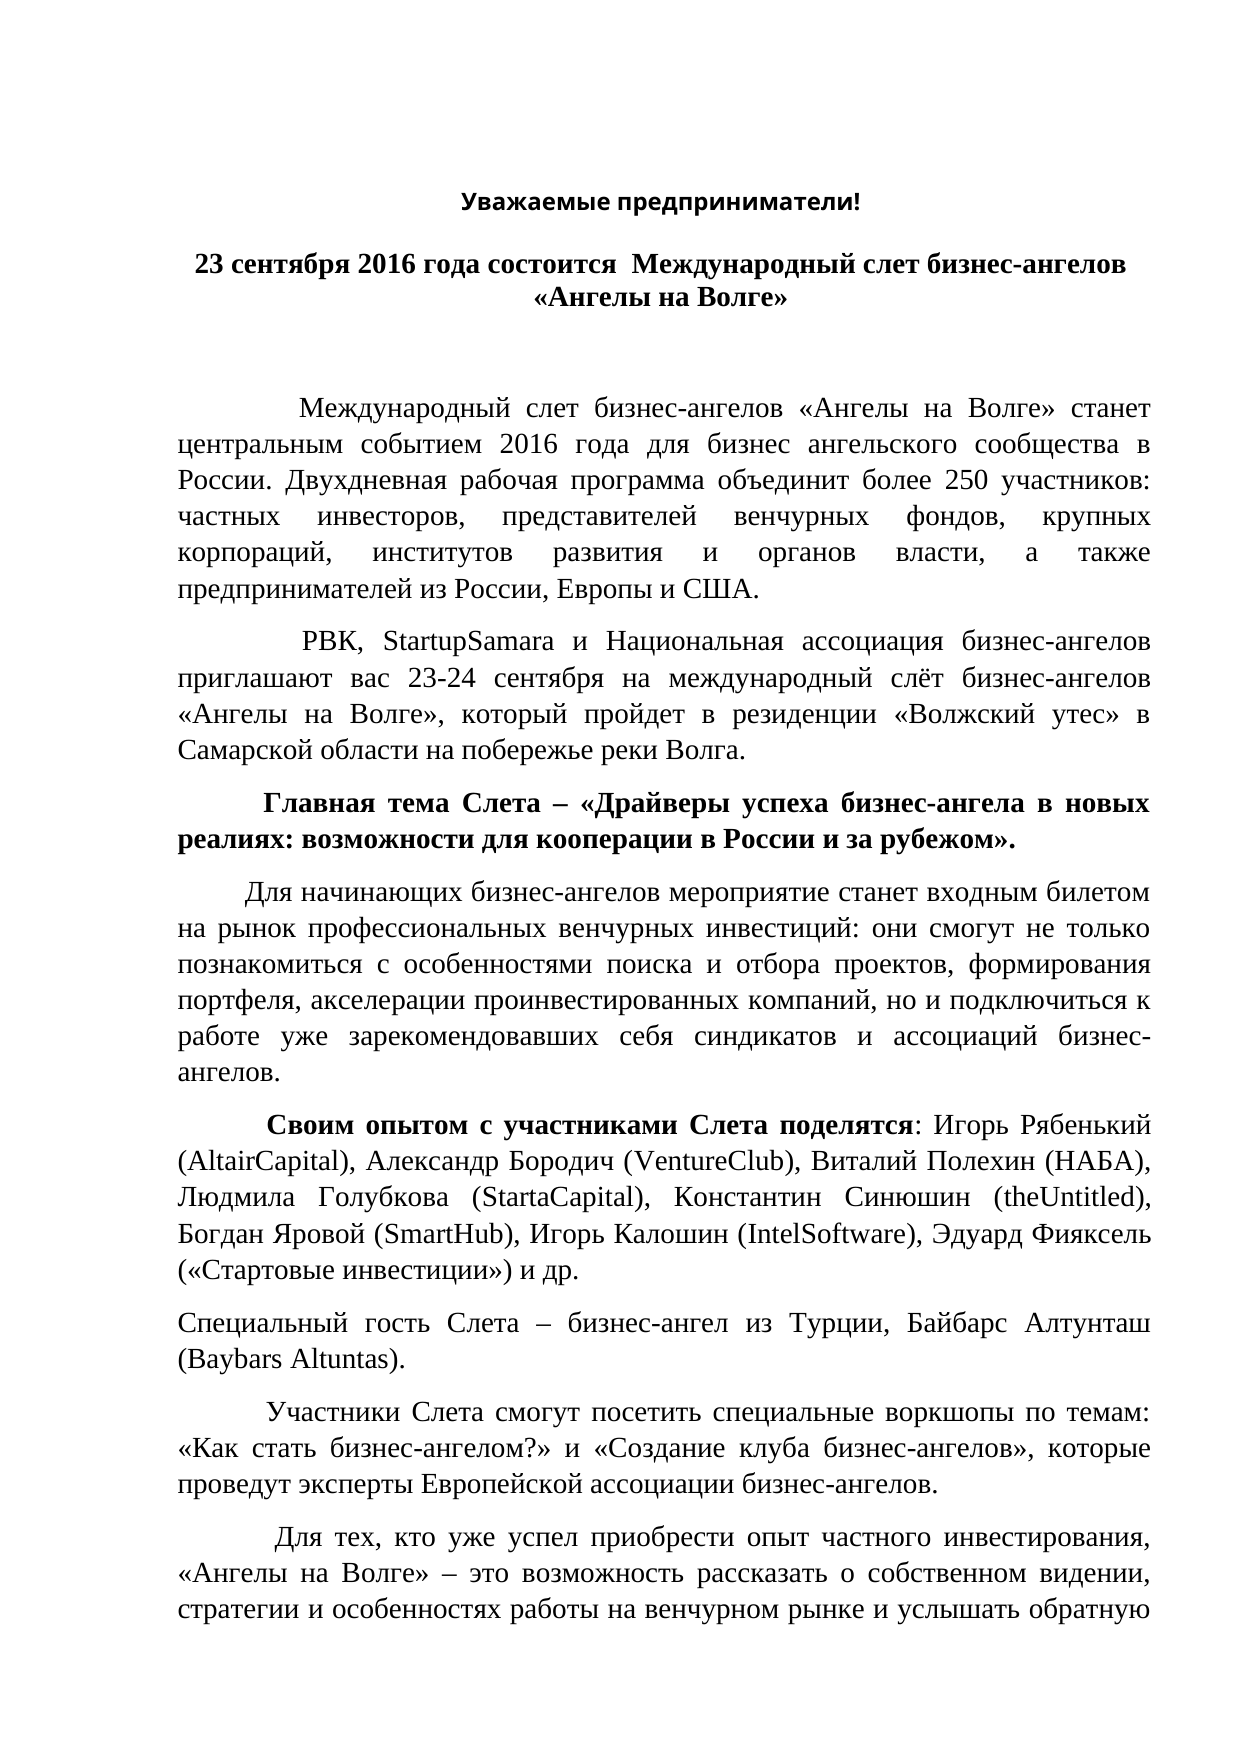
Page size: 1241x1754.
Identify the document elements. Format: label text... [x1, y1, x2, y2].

text Своим опытом с участниками Слета поделятся: Игорь Рябенький (AltairCapital), Александр Бородич (VentureClub), Виталий Полехин (НАБА), Людмила Голубкова (StartaCapital), Константин Синюшин (theUntitled), Богдан Яровой (SmartHub), Игорь Калошин (IntelSoftware), Эдуард Фияксель («Стартовые инвестиции») и др. [177, 1107, 1152, 1285]
text 23 сентября 2016 года состоится Международный слет бизнес-ангелов «Ангелы на Волге» [169, 246, 1152, 313]
text Участники Слета смогут посетить специальные воркшопы по темам: «Как стать бизнес-ангелом?» и «Создание клуба бизнес-ангелов», которые проведут эксперты Европейской ассоциации бизнес-ангелов. [177, 1394, 1152, 1499]
text Для начинающих бизнес-ангелов мероприятие станет входным билетом на рынок профессиональных венчурных инвестиций: они смогут не только познакомиться с особенностями поиска и отбора проектов, формирования портфеля, акселерации проинвестированных компаний, но и подключиться к работе уже зарекомендовавших себя синдикатов и ассоциаций бизнес-ангелов. [177, 874, 1152, 1088]
text РВК, StartupSamara и Национальная ассоциация бизнес-ангелов приглашают вас 23-24 сентября на международный слёт бизнес-ангелов «Ангелы на Волге», который пройдет в резиденции «Волжский утес» в Самарской области на побережье реки Волга. [177, 623, 1152, 766]
text Специальный гость Слета – бизнес-ангел из Турции, Байбарс Алтунташ (Baybars Altuntas). [177, 1305, 1152, 1374]
text Главная тема Слета – «Драйверы успеха бизнес-ангела в новых реалиях: возможности для кооперации в России и за рубежом». [177, 785, 1152, 854]
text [177, 1519, 1152, 1624]
text Международный слет бизнес-ангелов «Ангелы на Волге» станет центральным событием 2016 года для бизнес ангельского сообщества в России. Двухдневная рабочая программа объединит более 250 участников: частных инвесторов, представителей венчурных фондов, крупных корпораций, институтов развития и органов власти, а также предпринимателей из России, Европы и США. [177, 390, 1152, 604]
text Уважаемые предприниматели! [169, 183, 1152, 217]
